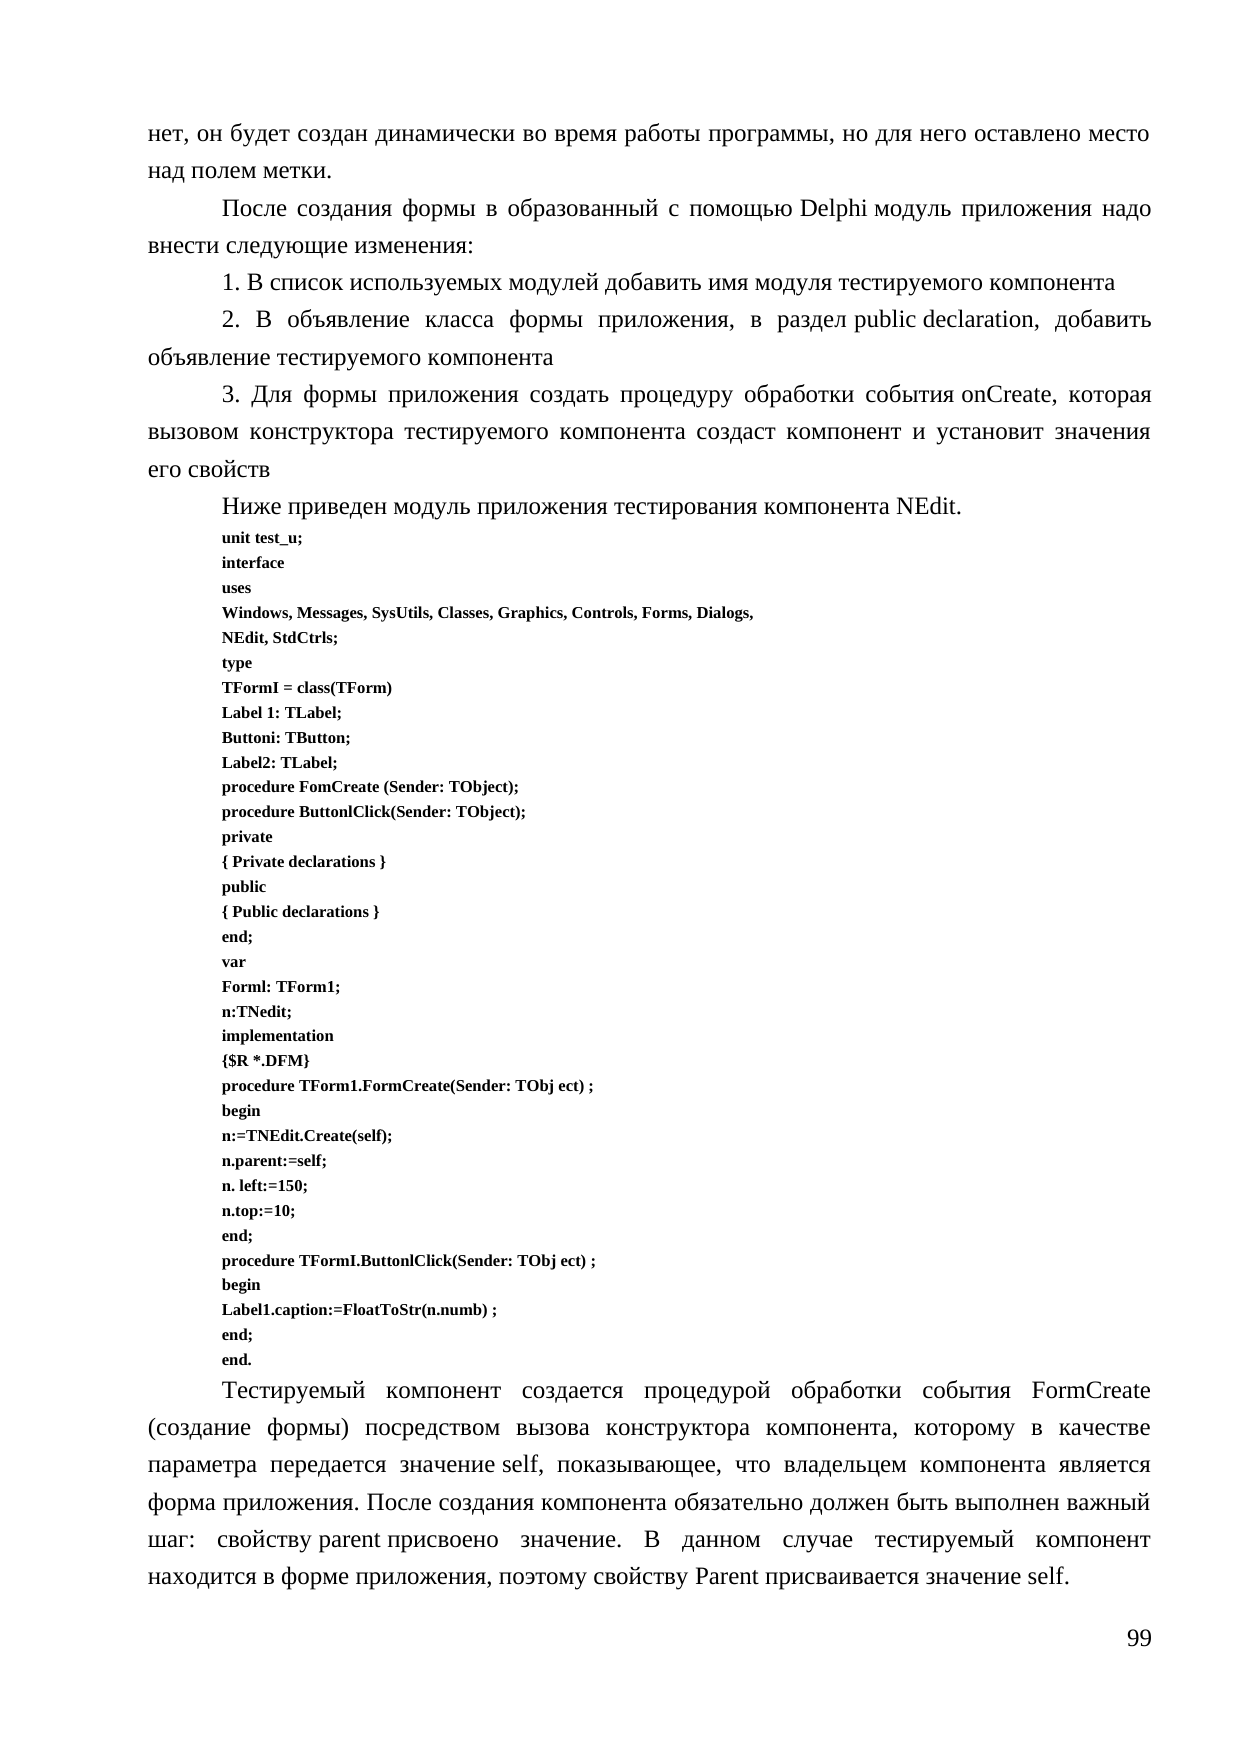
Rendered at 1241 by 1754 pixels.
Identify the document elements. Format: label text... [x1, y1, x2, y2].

text Label2: TLabel; [148, 752, 1152, 772]
text После создания формы в образованный с помощью Delphi модуль приложения надо внести следующие изменения: [148, 193, 1152, 259]
text end; [148, 927, 1152, 946]
text Buttoni: TButton; [148, 727, 1152, 747]
text n.top:=10; [148, 1201, 1152, 1220]
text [148, 118, 1152, 184]
text { Public declarations } [148, 902, 1152, 921]
text end; [148, 1225, 1152, 1244]
text Forml: TForm1; [148, 976, 1152, 996]
text 2. В объявление класса формы приложения, в раздел public declaration, добавить объявление тестируемого компонента [148, 304, 1152, 371]
text { Private declarations } [148, 852, 1152, 871]
text n:TNedit; [148, 1001, 1152, 1021]
text Label1.caption:=FloatToStr(n.numb) ; [148, 1300, 1152, 1319]
text n.parent:=self; [148, 1151, 1152, 1170]
text procedure TFormI.ButtonlClick(Sender: TObj ect) ; [148, 1250, 1152, 1269]
text NEdit, StdCtrls; [148, 628, 1152, 647]
text Тестируемый компонент создается процедурой обработки события FormCreate (создание формы) посредством вызова конструктора компонента, которому в качестве параметра передается значение self, показывающее, что владельцем компонента является форма приложения. После создания компонента обязательно должен быть выполнен важный шаг: свойству parent присвоено значение. В данном случае тестируемый компонент находится в форме приложения, поэтому свойству Parent присваивается значение self. [148, 1375, 1152, 1590]
text implementation [148, 1026, 1152, 1045]
text 3. Для формы приложения создать процедуру обработки события onCreate, которая вызовом конструктора тестируемого компонента создаст компонент и установит значения его свойств [148, 379, 1152, 482]
text begin [148, 1101, 1152, 1120]
text TFormI = class(TForm) [148, 678, 1152, 697]
text Ниже приведен модуль приложения тестирования компонента NEdit. [148, 491, 1152, 520]
text end. [148, 1350, 1152, 1369]
text n. left:=150; [148, 1176, 1152, 1195]
text Windows, Messages, SysUtils, Classes, Graphics, Controls, Forms, Dialogs, [148, 603, 1152, 622]
text unit test_u; [148, 528, 1152, 547]
text procedure TForm1.FormCreate(Sender: TObj ect) ; [148, 1076, 1152, 1095]
text uses [148, 578, 1152, 597]
text begin [148, 1275, 1152, 1294]
text 1. В список используемых модулей добавить имя модуля тестируемого компонента [148, 267, 1152, 296]
text var [148, 952, 1152, 971]
text interface [148, 553, 1152, 572]
text {$R *.DFM} [148, 1051, 1152, 1070]
text public [148, 877, 1152, 896]
text type [148, 653, 1152, 672]
text procedure FomCreate (Sender: TObject); [148, 777, 1152, 796]
text procedure ButtonlClick(Sender: TObject); [148, 802, 1152, 821]
text Label 1: TLabel; [148, 703, 1152, 722]
text end; [148, 1325, 1152, 1344]
text private [148, 827, 1152, 846]
text n:=TNEdit.Create(self); [148, 1126, 1152, 1145]
